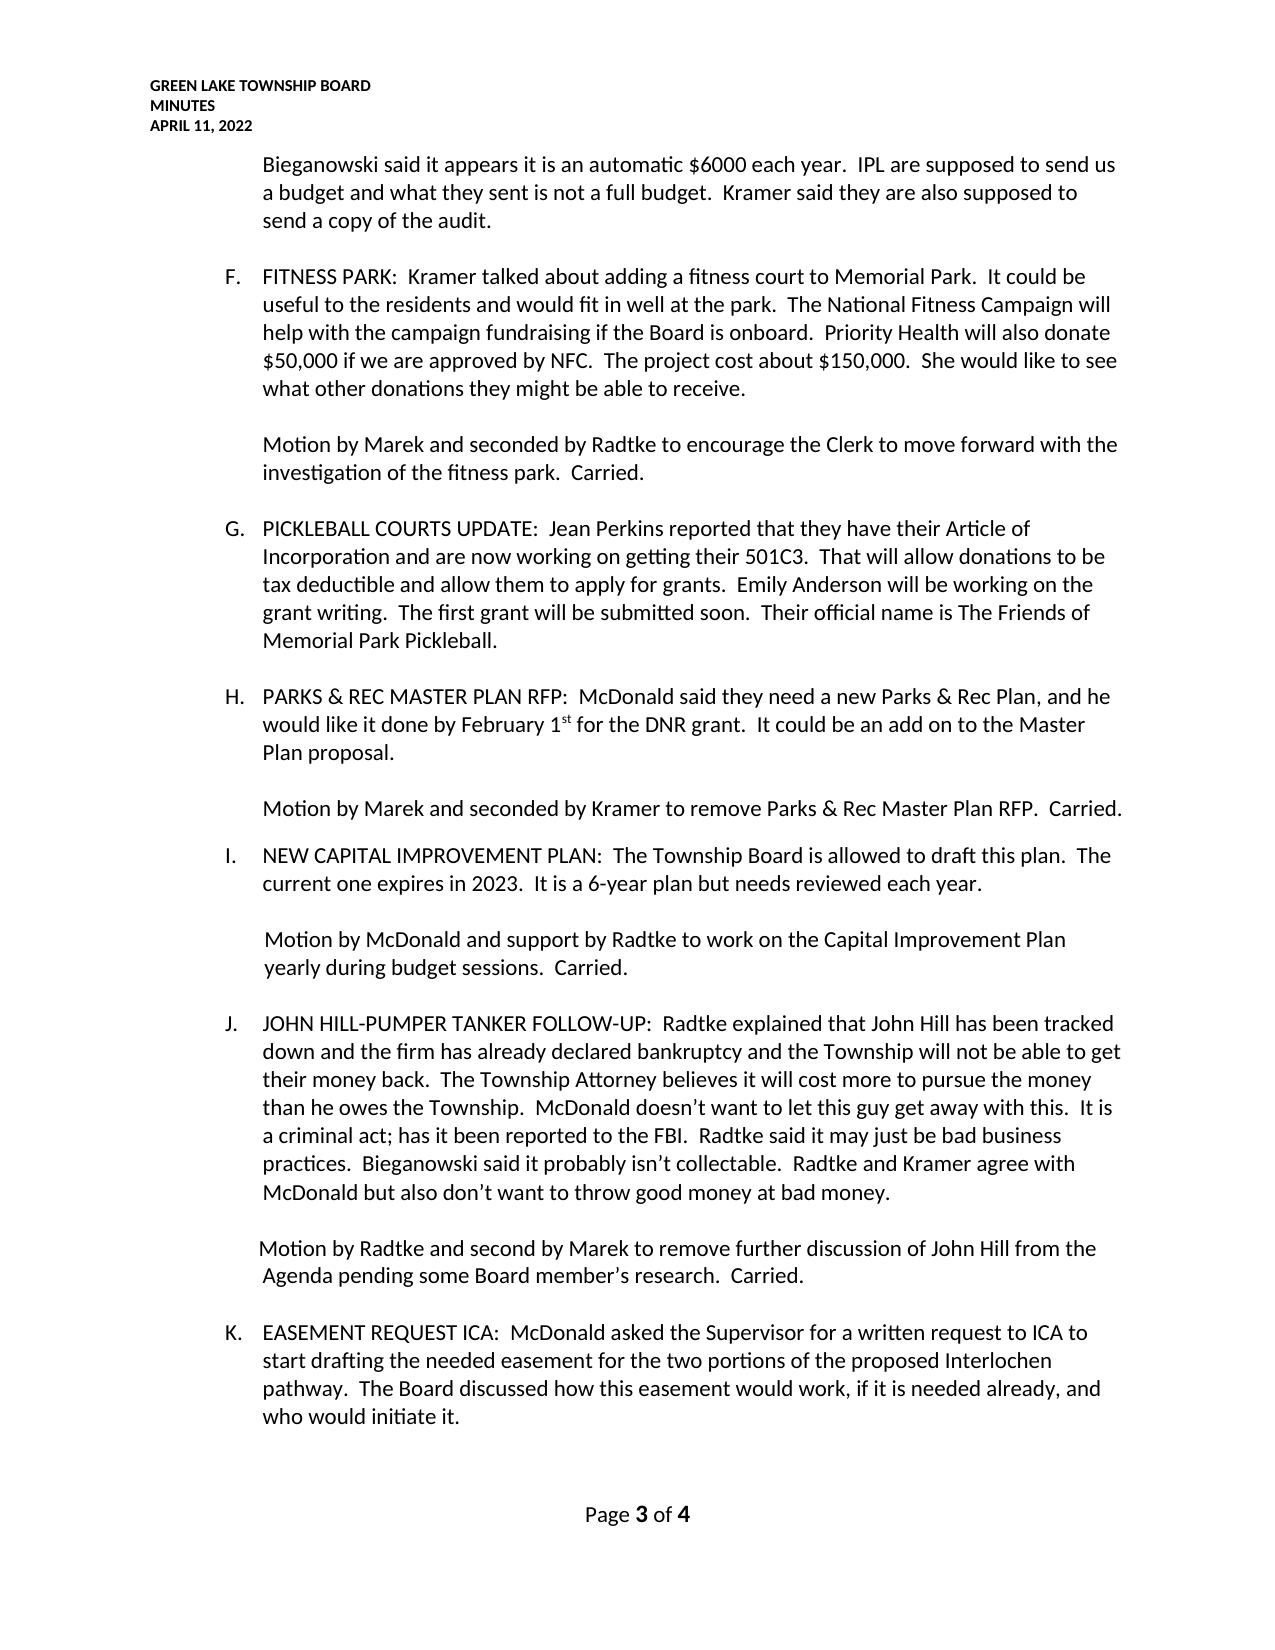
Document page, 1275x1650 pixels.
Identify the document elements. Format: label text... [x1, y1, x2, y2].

list EASEMENT REQUEST ICA: McDonald asked the Supervisor for a written request to ICA to start drafting the needed easement for the two portions of the proposed Interlochen pathway. The Board discussed how this easement would work, if it is needed already, and who would initiate it. [225, 1318, 1125, 1430]
list JOHN HILL-PUMPER TANKER FOLLOW-UP: Radtke explained that John Hill has been tracked down and the firm has already declared bankruptcy and the Township will not be able to get their money back. The Township Attorney believes it will cost more to pursue the money than he owes the Township. McDonald doesn’t want to let this guy get away with this. It is a criminal act; has it been reported to the FBI. Radtke said it may just be bad business practices. Bieganowski said it probably isn’t collectable. Radtke and Kramer agree with McDonald but also don’t want to throw good money at bad money. [225, 1009, 1125, 1206]
text Motion by Radtke and second by Marek to remove further discussion of John Hill from the Agenda pending some Board member’s research. Carried. [253, 1234, 1125, 1290]
list FITNESS PARK: Kramer talked about adding a fitness court to Memorial Park. It could be useful to the residents and would fit in well at the park. The National Fitness Campaign will help with the campaign fundraising if the Board is onboard. Priority Health will also donate $50,000 if we are approved by NFC. The project cost about $150,000. She would like to see what other donations they might be able to receive. [225, 262, 1125, 402]
text Bieganowski said it appears it is an automatic $6000 each year. IPL are supposed to send us a budget and what they sent is not a full budget. Kramer said they are also supposed to send a copy of the audit. [262, 150, 1125, 234]
text Motion by Marek and seconded by Radtke to encourage the Clerk to move forward with the investigation of the fitness park. Carried. [262, 430, 1125, 486]
list NEW CAPITAL IMPROVEMENT PLAN: The Township Board is allowed to draft this plan. The current one expires in 2023. It is a 6-year plan but needs reviewed each year. [225, 841, 1125, 897]
text Motion by McDonald and support by Radtke to work on the Capital Improvement Plan [141, 925, 1125, 953]
text yearly during budget sessions. Carried. [141, 953, 1125, 981]
text Motion by Marek and seconded by Kramer to remove Parks & Rec Master Plan RFP. Carried. [262, 794, 1125, 822]
list PARKS & REC MASTER PLAN RFP: McDonald said they need a new Parks & Rec Plan, and he would like it done by February 1st for the DNR grant. It could be an add on to the Master Plan proposal. [225, 682, 1125, 766]
list PICKLEBALL COURTS UPDATE: Jean Perkins reported that they have their Article of Incorporation and are now working on getting their 501C3. That will allow donations to be tax deductible and allow them to apply for grants. Emily Anderson will be working on the grant writing. The first grant will be submitted soon. Their official name is The Friends of Memorial Park Pickleball. [225, 514, 1125, 654]
